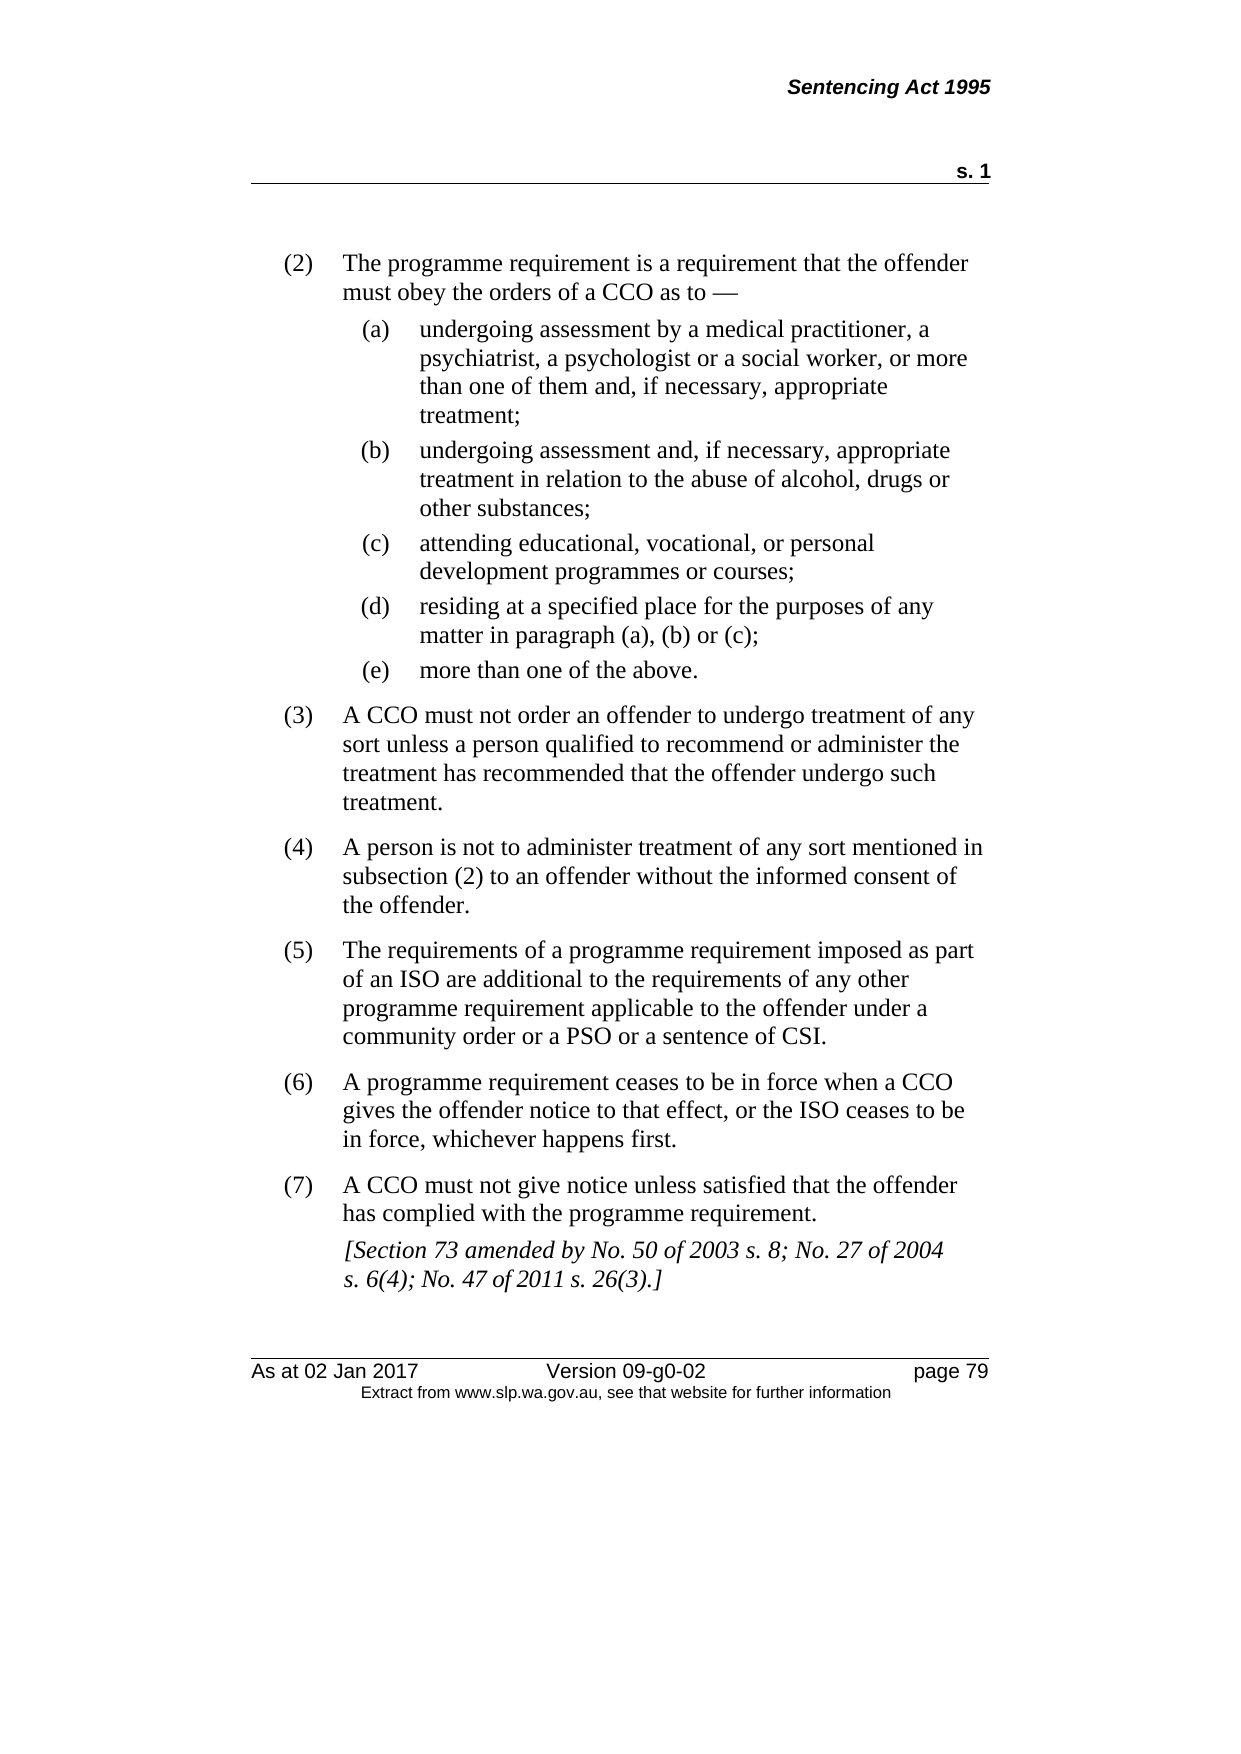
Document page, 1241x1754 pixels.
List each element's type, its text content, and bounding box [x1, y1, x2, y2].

text (a) undergoing assessment by a medical practitioner, a psychiatrist, a psychologist or a social worker, or more than one of them and, if necessary, appropriate treatment; [251, 314, 989, 429]
text (e) more than one of the above. [251, 655, 989, 684]
text (d) residing at a specified place for the purposes of any matter in paragraph (a), (b) or (c); [251, 591, 989, 649]
text (5) The requirements of a programme requirement imposed as part of an ISO are additional to the requirements of any other programme requirement applicable to the offender under a community order or a PSO or a sentence of CSI. [251, 935, 989, 1050]
text (c) attending educational, vocational, or personal development programmes or courses; [251, 528, 989, 585]
text (4) A person is not to administer treatment of any sort mentioned in subsection (2) to an offender without the informed consent of the offender. [251, 832, 989, 918]
text (7) A CCO must not give notice unless satisfied that the offender has complied with the programme requirement. [251, 1170, 989, 1227]
text (2) The programme requirement is a requirement that the offender must obey the orders of a CCO as to — [251, 248, 989, 306]
text (3) A CCO must not order an offender to undergo treatment of any sort unless a person qualified to recommend or administer the treatment has recommended that the offender undergo such treatment. [251, 701, 989, 816]
text (6) A programme requirement ceases to be in force when a CCO gives the offender notice to that effect, or the ISO ceases to be in force, whichever happens first. [251, 1067, 989, 1153]
text [Section 73 amended by No. 50 of 2003 s. 8; No. 27 of 2004 s. 6(4); No. 47 of 2011 s. 26(3).] [251, 1236, 989, 1293]
text (b) undergoing assessment and, if necessary, appropriate treatment in relation to the abuse of alcohol, drugs or other substances; [251, 435, 989, 521]
